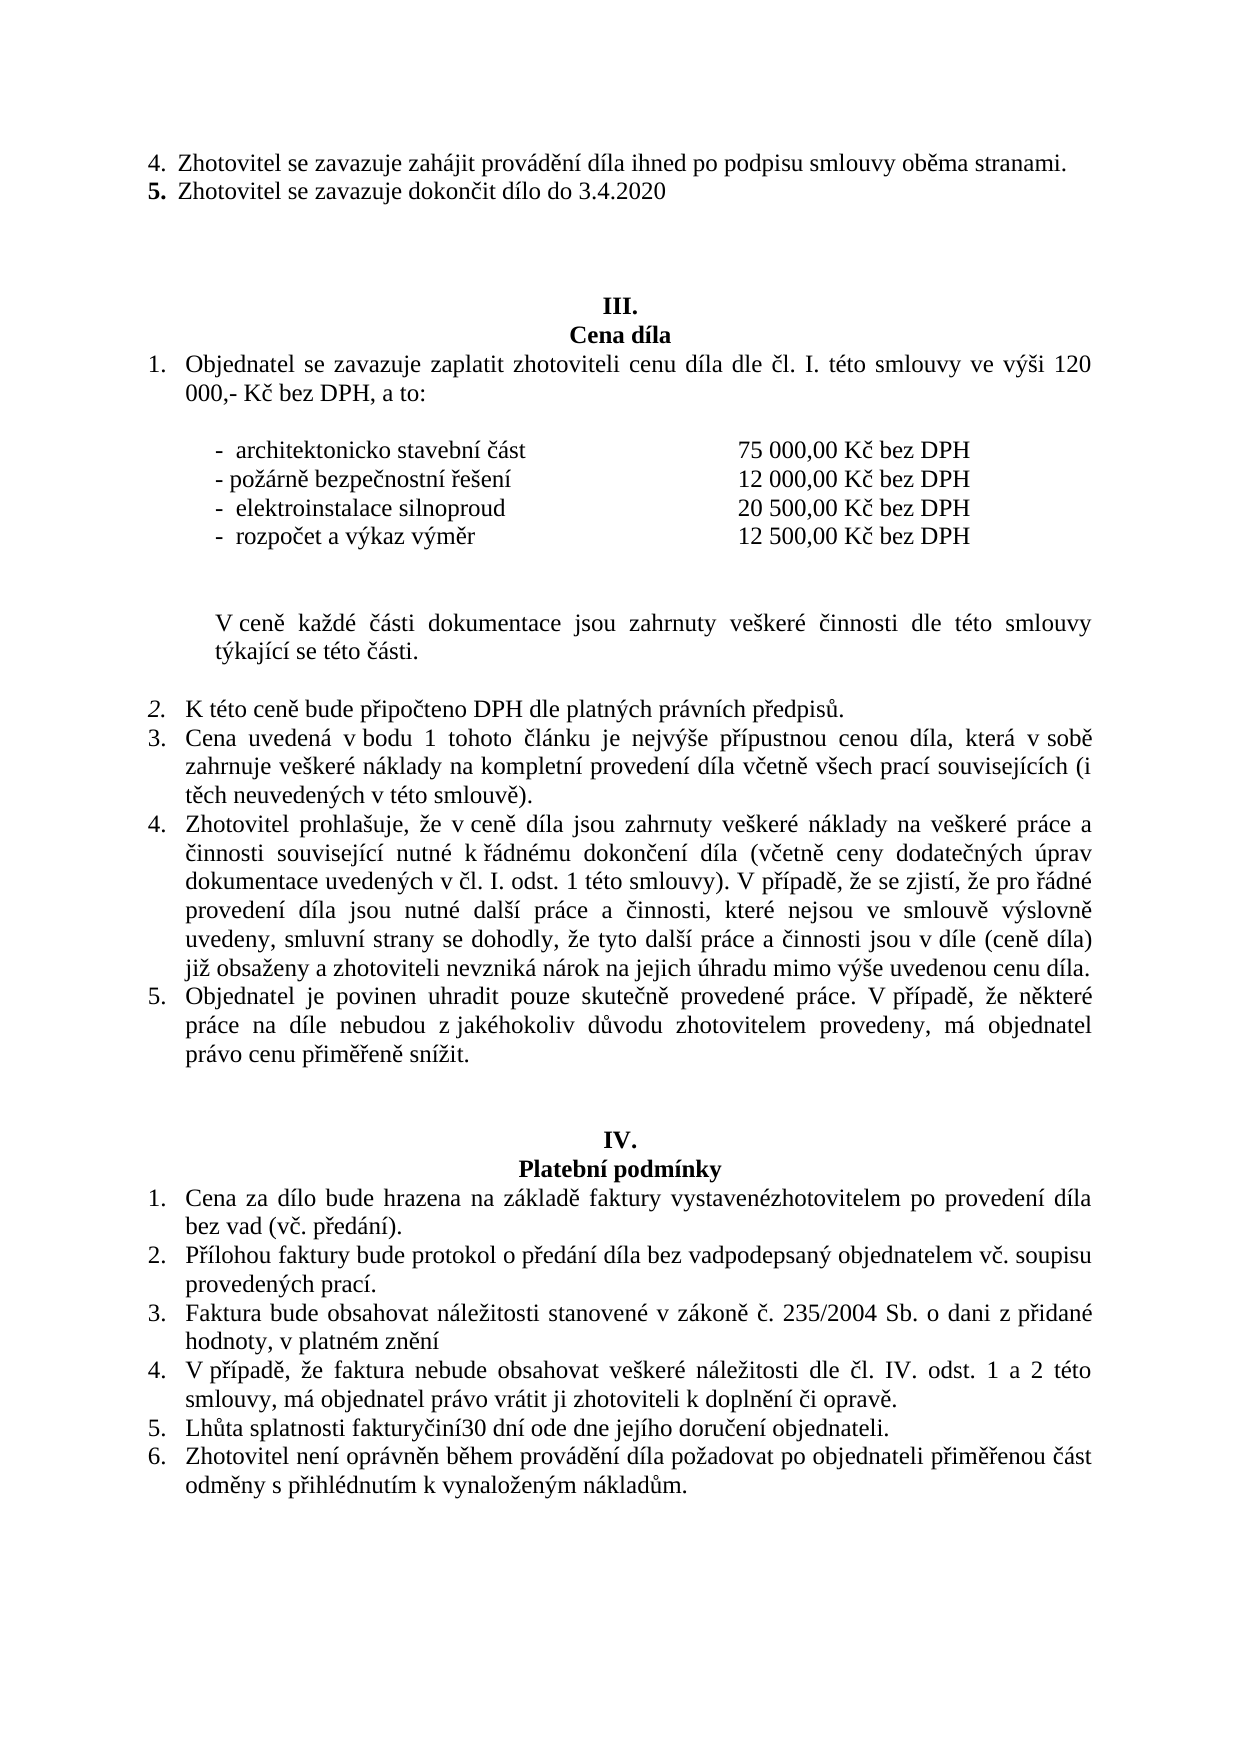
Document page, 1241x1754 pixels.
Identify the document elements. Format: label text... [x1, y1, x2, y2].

list Faktura bude obsahovat náležitosti stanovené v zákoně č. 235/2004 Sb. o dani z přidané hodnoty, v platném znění [148, 1298, 1093, 1355]
list Zhotovitel prohlašuje, že v ceně díla jsou zahrnuty veškeré náklady na veškeré práce a činnosti související nutné k řádnému dokončení díla (včetně ceny dodatečných úprav dokumentace uvedených v čl. I. odst. 1 této smlouvy). V případě, že se zjistí, že pro řádné provedení díla jsou nutné další práce a činnosti, které nejsou ve smlouvě výslovně uvedeny, smluvní strany se dohodly, že tyto další práce a činnosti jsou v díle (ceně díla) již obsaženy a zhotoviteli nevzniká nárok na jejich úhradu mimo výše uvedenou cenu díla. [148, 809, 1093, 981]
text - elektroinstalace silnoproud 20 500,00 Kč bez DPH [177, 493, 1093, 521]
list Lhůta splatnosti fakturyčiní30 dní ode dne jejího doručení objednateli. [148, 1413, 1093, 1441]
text Cena díla [148, 320, 1093, 349]
list Objednatel je povinen uhradit pouze skutečně provedené práce. V případě, že některé práce na díle nebudou z jakéhokoliv důvodu zhotovitelem provedeny, má objednatel právo cenu přiměřeně snížit. [148, 981, 1093, 1068]
list Zhotovitel není oprávněn během provádění díla požadovat po objednateli přiměřenou část odměny s přihlédnutím k vynaloženým nákladům. [148, 1441, 1093, 1499]
text V ceně každé části dokumentace jsou zahrnuty veškeré činnosti dle této smlouvy týkající se této části. [215, 608, 1093, 665]
list Zhotovitel se zavazuje dokončit dílo do 3.4.2020 [148, 176, 1093, 205]
text - rozpočet a výkaz výměr 12 500,00 Kč bez DPH [177, 521, 1093, 550]
list K této ceně bude připočteno DPH dle platných právních předpisů. [148, 694, 1093, 723]
text IV. [148, 1125, 1093, 1154]
list Přílohou faktury bude protokol o předání díla bez vadpodepsaný objednatelem vč. soupisu provedených prací. [148, 1240, 1093, 1298]
text III. [148, 291, 1093, 320]
text - architektonicko stavební část 75 000,00 Kč bez DPH [177, 435, 1093, 464]
text Platební podmínky [148, 1154, 1093, 1183]
list Objednatel se zavazuje zaplatit zhotoviteli cenu díla dle čl. I. této smlouvy ve výši 120 000,- Kč bez DPH, a to: [148, 349, 1093, 406]
list V případě, že faktura nebude obsahovat veškeré náležitosti dle čl. IV. odst. 1 a 2 této smlouvy, má objednatel právo vrátit ji zhotoviteli k doplnění či opravě. [148, 1355, 1093, 1413]
list Zhotovitel se zavazuje zahájit provádění díla ihned po podpisu smlouvy oběma stranami. [148, 148, 1093, 176]
text - požárně bezpečnostní řešení 12 000,00 Kč bez DPH [177, 464, 1093, 493]
list Cena za dílo bude hrazena na základě faktury vystavenézhotovitelem po provedení díla bez vad (vč. předání). [148, 1183, 1093, 1240]
list Cena uvedená v bodu 1 tohoto článku je nejvýše přípustnou cenou díla, která v sobě zahrnuje veškeré náklady na kompletní provedení díla včetně všech prací souvisejících (i těch neuvedených v této smlouvě). [148, 723, 1093, 809]
